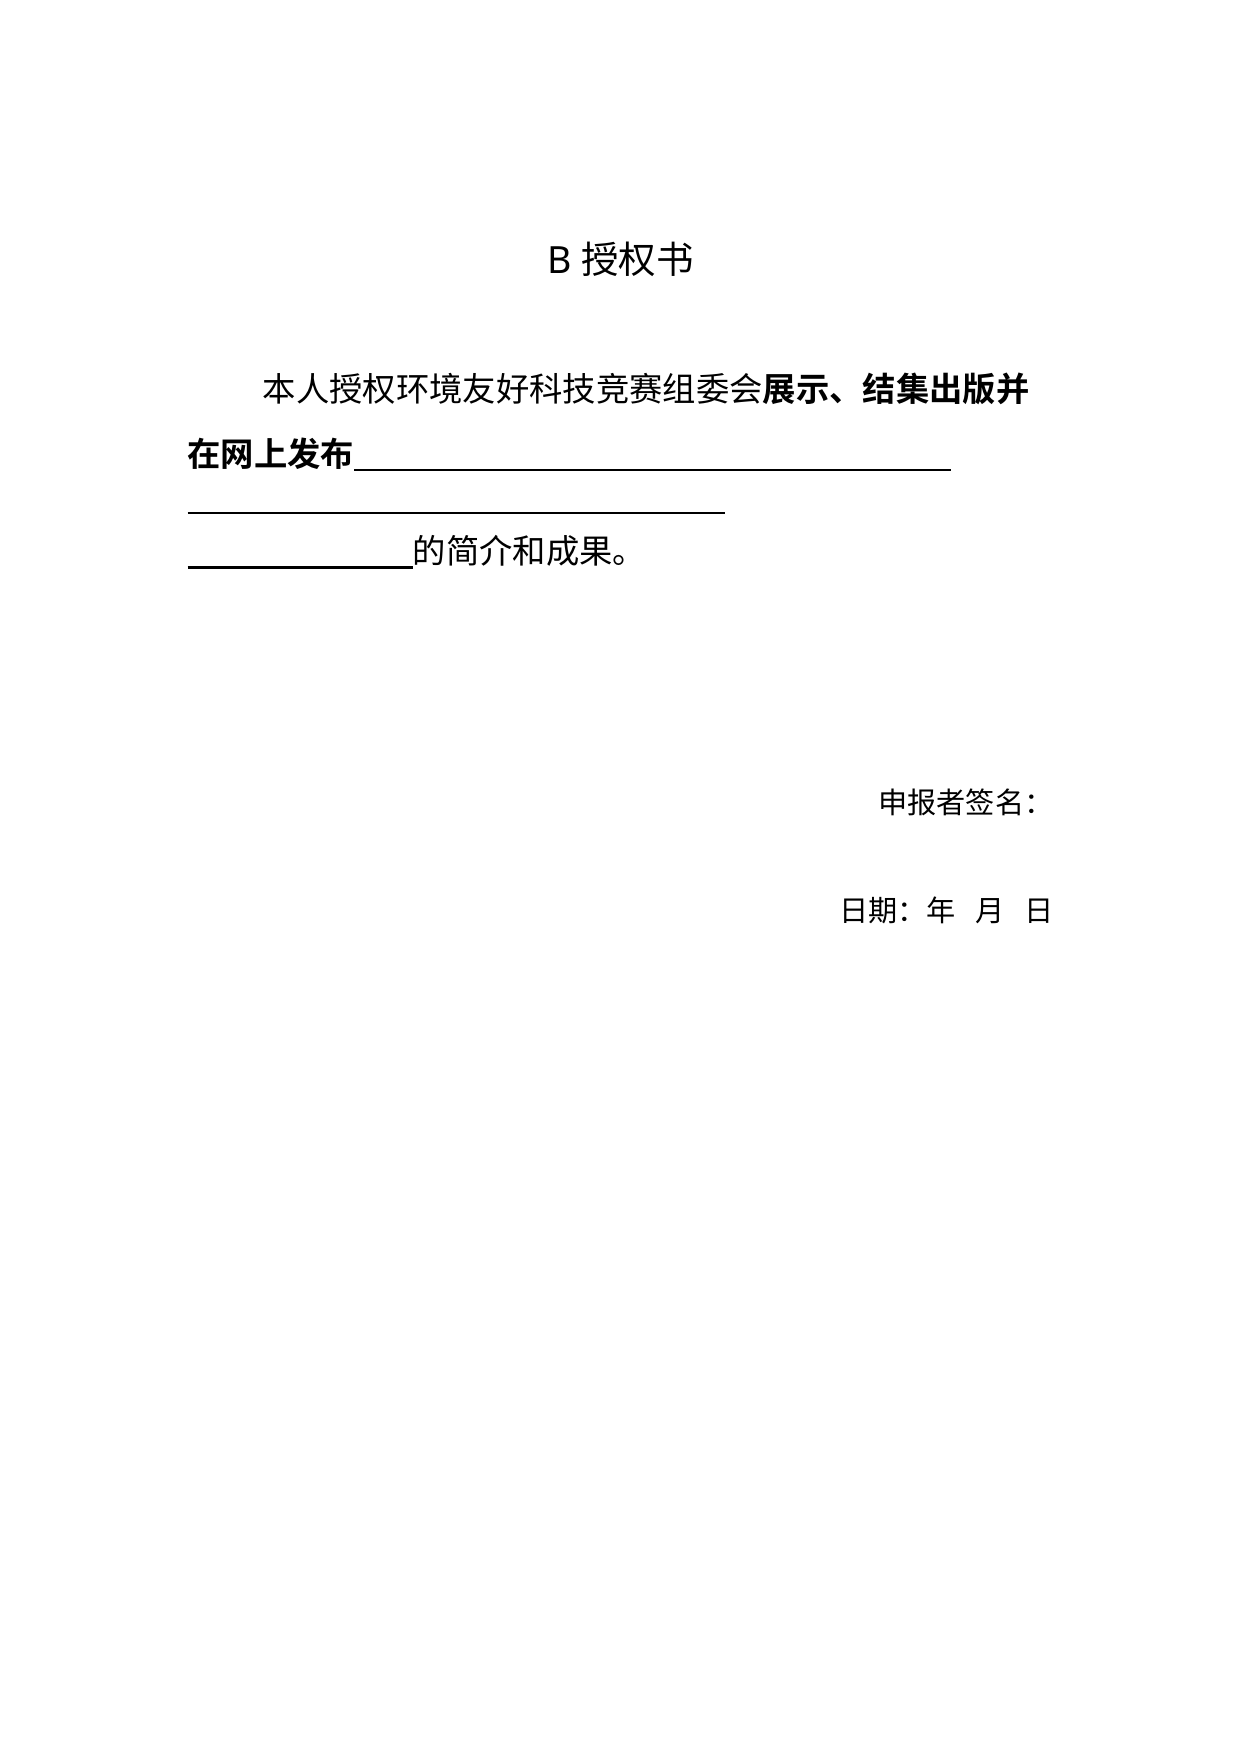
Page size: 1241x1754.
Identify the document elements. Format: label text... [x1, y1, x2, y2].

text 日期：年 月 日 [187, 876, 1053, 941]
text 申报者签名： [187, 769, 1053, 834]
text 的简介和成果。 [187, 517, 1053, 582]
text B 授权书 [187, 224, 1053, 289]
text 本人授权环境友好科技竞赛组委会展示、结集出版并在网上发布 [187, 354, 1053, 484]
